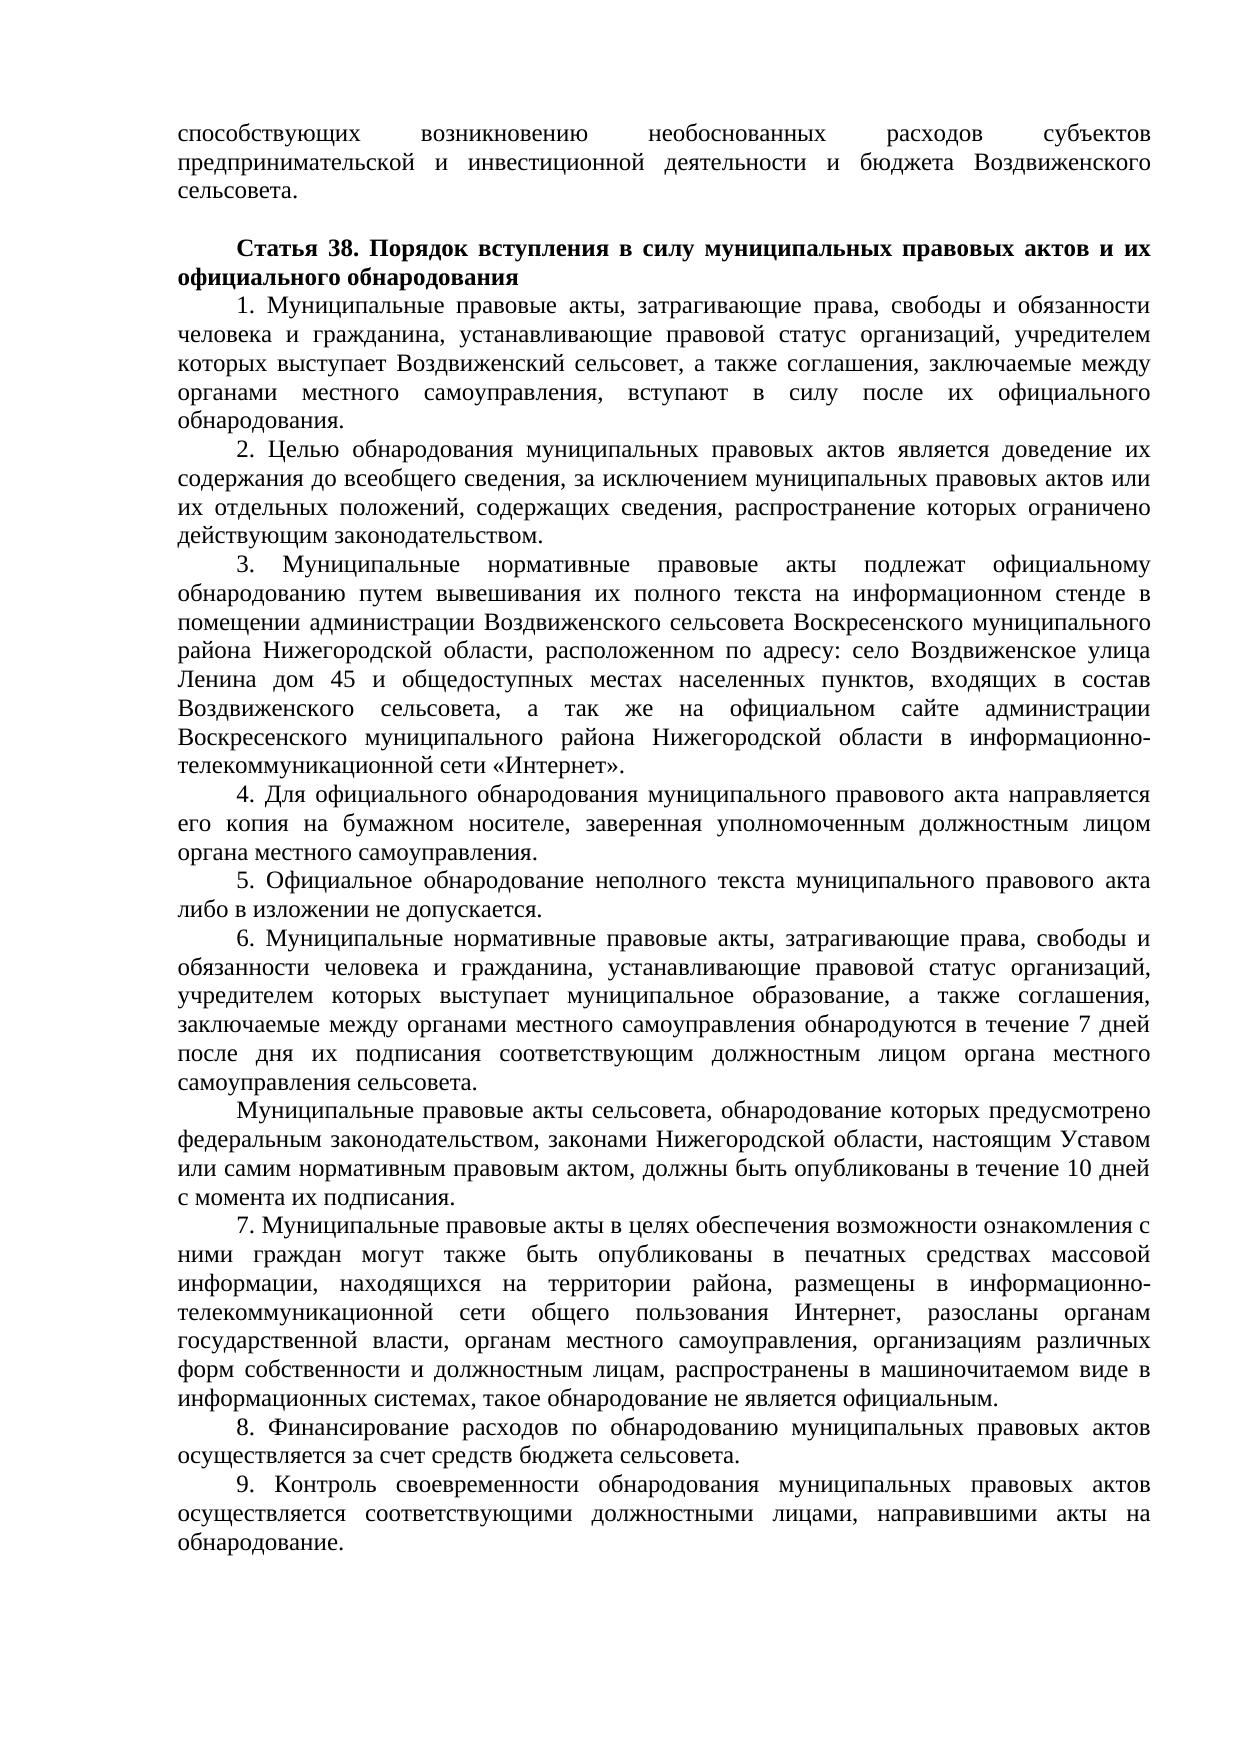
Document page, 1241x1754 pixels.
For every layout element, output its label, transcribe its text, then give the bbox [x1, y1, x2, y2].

text 1. Муниципальные правовые акты, затрагивающие права, свободы и обязанности человека и гражданина, устанавливающие правовой статус организаций, учредителем которых выступает Воздвиженский сельсовет, а также соглашения, заключаемые между органами местного самоуправления, вступают в силу после их официального обнародования. [177, 291, 1152, 434]
text 5. Официальное обнародование неполного текста муниципального правового акта либо в изложении не допускается. [177, 866, 1152, 923]
text 2. Целью обнародования муниципальных правовых актов является доведение их содержания до всеобщего сведения, за исключением муниципальных правовых актов или их отдельных положений, содержащих сведения, распространение которых ограничено действующим законодательством. [177, 434, 1152, 549]
text Муниципальные правовые акты сельсовета, обнародование которых предусмотрено федеральным законодательством, законами Нижегородской области, настоящим Уставом или самим нормативным правовым актом, должны быть опубликованы в течение 10 дней с момента их подписания. [177, 1096, 1152, 1211]
text 8. Финансирование расходов по обнародованию муниципальных правовых актов осуществляется за счет средств бюджета сельсовета. [177, 1412, 1152, 1469]
text 3. Муниципальные нормативные правовые акты подлежат официальному обнародованию путем вывешивания их полного текста на информационном стенде в помещении администрации Воздвиженского сельсовета Воскресенского муниципального района Нижегородской области, расположенном по адресу: село Воздвиженское улица Ленина дом 45 и общедоступных местах населенных пунктов, входящих в состав Воздвиженского сельсовета, а так же на официальном сайте администрации Воскресенского муниципального района Нижегородской области в информационно-телекоммуникационной сети «Интернет». [177, 549, 1152, 779]
text 4. Для официального обнародования муниципального правового акта направляется его копия на бумажном носителе, заверенная уполномоченным должностным лицом органа местного самоуправления. [177, 779, 1152, 866]
text Статья 38. Порядок вступления в силу муниципальных правовых актов и их официального обнародования [177, 233, 1152, 291]
text 9. Контроль своевременности обнародования муниципальных правовых актов осуществляется соответствующими должностными лицами, направившими акты на обнародование. [177, 1469, 1152, 1556]
text 6. Муниципальные нормативные правовые акты, затрагивающие права, свободы и обязанности человека и гражданина, устанавливающие правовой статус организаций, учредителем которых выступает муниципальное образование, а также соглашения, заключаемые между органами местного самоуправления обнародуются в течение 7 дней после дня их подписания соответствующим должностным лицом органа местного самоуправления сельсовета. [177, 923, 1152, 1096]
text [177, 118, 1152, 204]
text 7. Муниципальные правовые акты в целях обеспечения возможности ознакомления с ними граждан могут также быть опубликованы в печатных средствах массовой информации, находящихся на территории района, размещены в информационно-телекоммуникационной сети общего пользования Интернет, разосланы органам государственной власти, органам местного самоуправления, организациям различных форм собственности и должностным лицам, распространены в машиночитаемом виде в информационных системах, такое обнародование не является официальным. [177, 1211, 1152, 1412]
